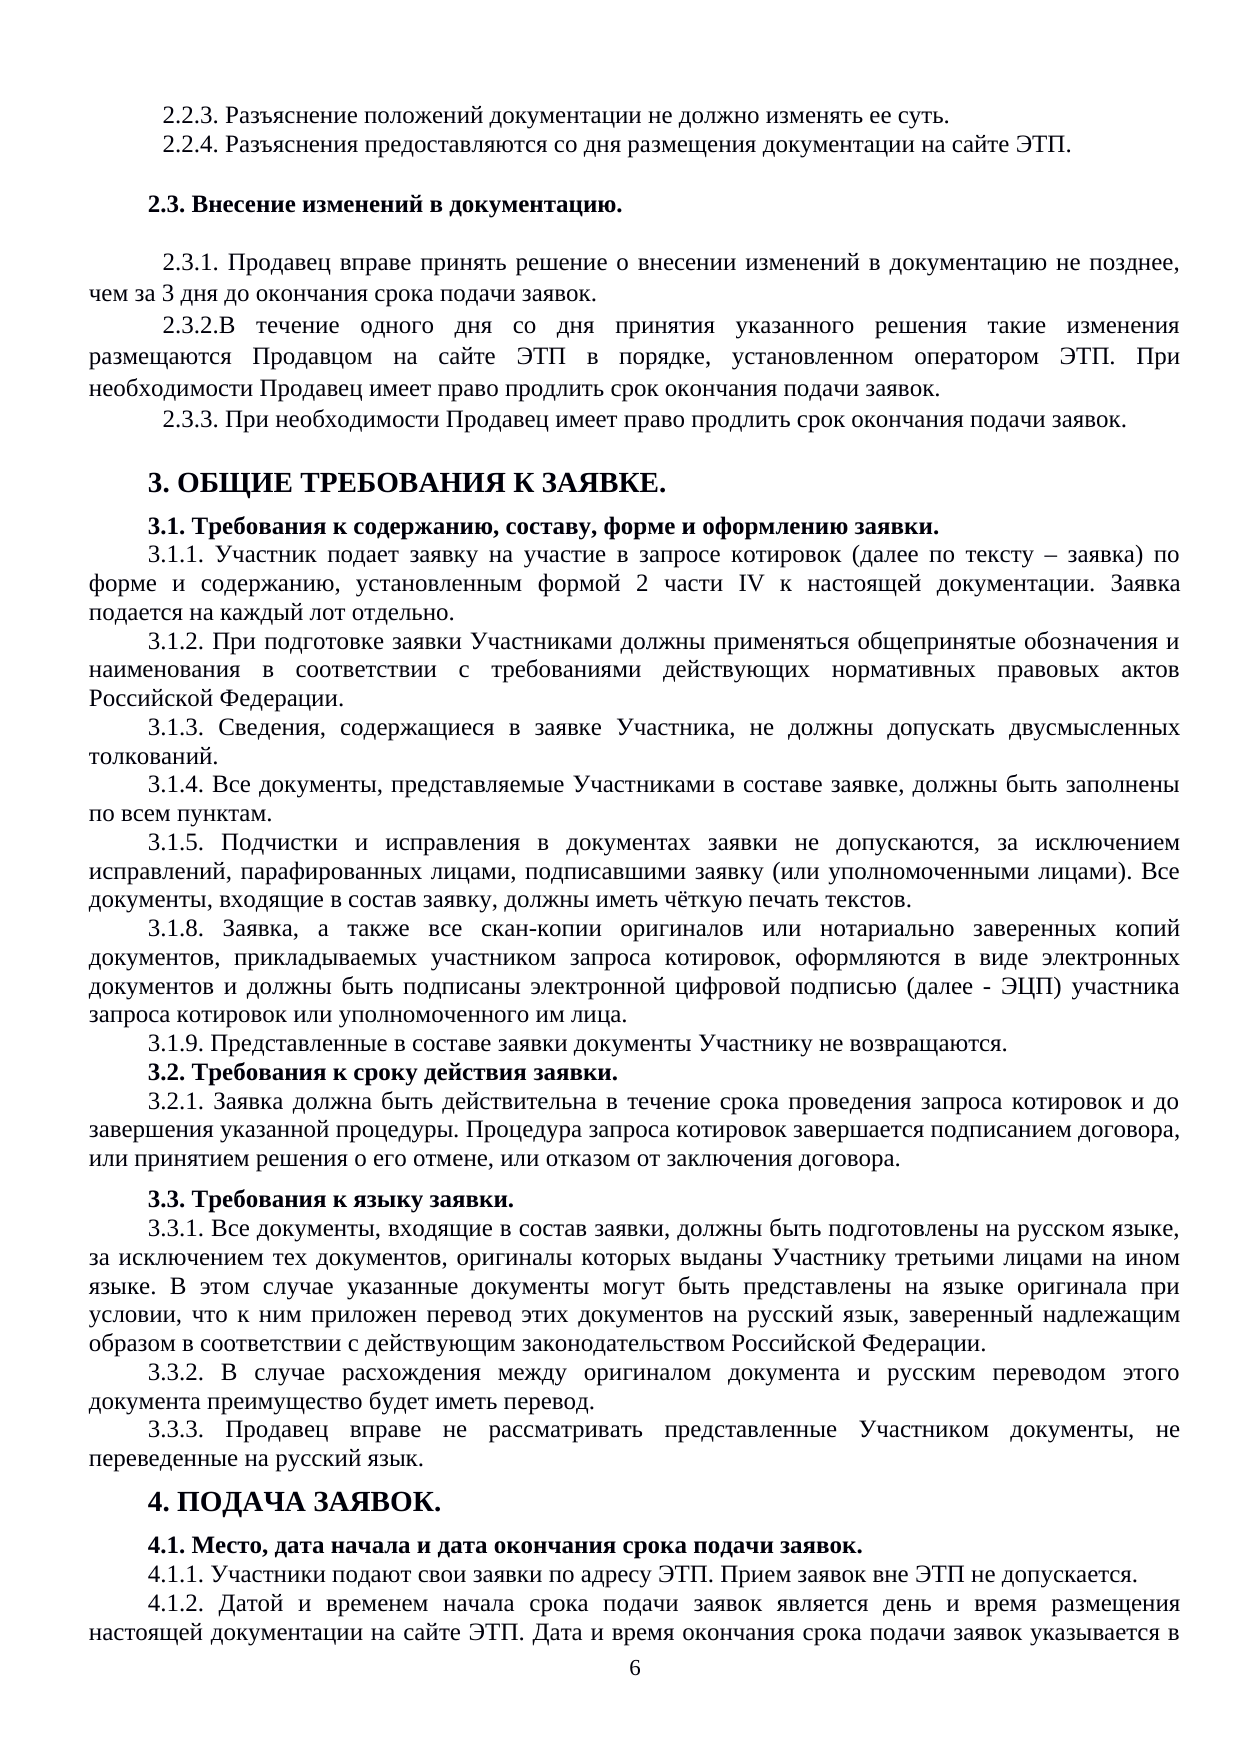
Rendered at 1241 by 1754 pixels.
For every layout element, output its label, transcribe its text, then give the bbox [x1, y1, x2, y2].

text 3.1.5. Подчистки и исправления в документах заявки не допускаются, за исключением исправлений, парафированных лицами, подписавшими заявку (или уполномоченными лицами). Все документы, входящие в состав заявку, должны иметь чёткую печать текстов. [89, 827, 1181, 913]
text 2.3.2.В течение одного дня со дня принятия указанного решения такие изменения размещаются Продавцом на сайте ЭТП в порядке, установленном оператором ЭТП. При необходимости Продавец имеет право продлить срок окончания подачи заявок. [89, 310, 1181, 402]
text 2.3.1. Продавец вправе принять решение о внесении изменений в документацию не позднее, чем за 3 дня до окончания срока подачи заявок. [89, 247, 1181, 307]
text 3.1.3. Сведения, содержащиеся в заявке Участника, не должны допускать двусмысленных толкований. [89, 712, 1181, 769]
text 4.1. Место, дата начала и дата окончания срока подачи заявок. [89, 1531, 1181, 1559]
text 3.3.3. Продавец вправе не рассматривать представленные Участником документы, не переведенные на русский язык. [89, 1414, 1181, 1472]
subtitle 3. ОБЩИЕ ТРЕБОВАНИЯ К ЗАЯВКЕ. [89, 465, 1181, 498]
text 3.1.1. Участник подает заявку на участие в запросе котировок (далее по тексту – заявка) по форме и содержанию, установленным формой 2 части IV к настоящей документации. Заявка подается на каждый лот отдельно. [89, 539, 1181, 626]
list 2.2.4. Разъяснения предоставляются со дня размещения документации на сайте ЭТП. [89, 129, 1181, 158]
text 3.1. Требования к содержанию, составу, форме и оформлению заявки. [89, 511, 1181, 539]
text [89, 1588, 1181, 1646]
text 4.1.1. Участники подают свои заявки по адресу ЭТП. Прием заявок вне ЭТП не допускается. [89, 1559, 1181, 1588]
text 3.1.8. Заявка, а также все скан-копии оригиналов или нотариально заверенных копий документов, прикладываемых участником запроса котировок, оформляются в виде электронных документов и должны быть подписаны электронной цифровой подписью (далее - ЭЦП) участника запроса котировок или уполномоченного им лица. [89, 913, 1181, 1028]
text 3.2. Требования к сроку действия заявки. [89, 1057, 1181, 1086]
text 3.3.2. В случае расхождения между оригиналом документа и русским переводом этого документа преимущество будет иметь перевод. [89, 1357, 1181, 1414]
subtitle 4. ПОДАЧА ЗАЯВОК. [89, 1484, 1181, 1518]
list 2.2.3. Разъяснение положений документации не должно изменять ее суть. [89, 100, 1181, 129]
text 2.3.3. При необходимости Продавец имеет право продлить срок окончания подачи заявок. [89, 404, 1181, 433]
text 3.2.1. Заявка должна быть действительна в течение срока проведения запроса котировок и до завершения указанной процедуры. Процедура запроса котировок завершается подписанием договора, или принятием решения о его отмене, или отказом от заключения договора. [89, 1086, 1181, 1172]
text 3.1.9. Представленные в составе заявки документы Участнику не возвращаются. [89, 1028, 1181, 1057]
text 2.3. Внесение изменений в документацию. [89, 189, 1181, 218]
text 3.1.4. Все документы, представляемые Участниками в составе заявке, должны быть заполнены по всем пунктам. [89, 769, 1181, 827]
text 3.3. Требования к языку заявки. [89, 1184, 1181, 1213]
text 3.3.1. Все документы, входящие в состав заявки, должны быть подготовлены на русском языке, за исключением тех документов, оригиналы которых выданы Участнику третьими лицами на ином языке. В этом случае указанные документы могут быть представлены на языке оригинала при условии, что к ним приложен перевод этих документов на русский язык, заверенный надлежащим образом в соответствии с действующим законодательством Российской Федерации. [89, 1213, 1181, 1357]
text 3.1.2. При подготовке заявки Участниками должны применяться общепринятые обозначения и наименования в соответствии с требованиями действующих нормативных правовых актов Российской Федерации. [89, 626, 1181, 712]
